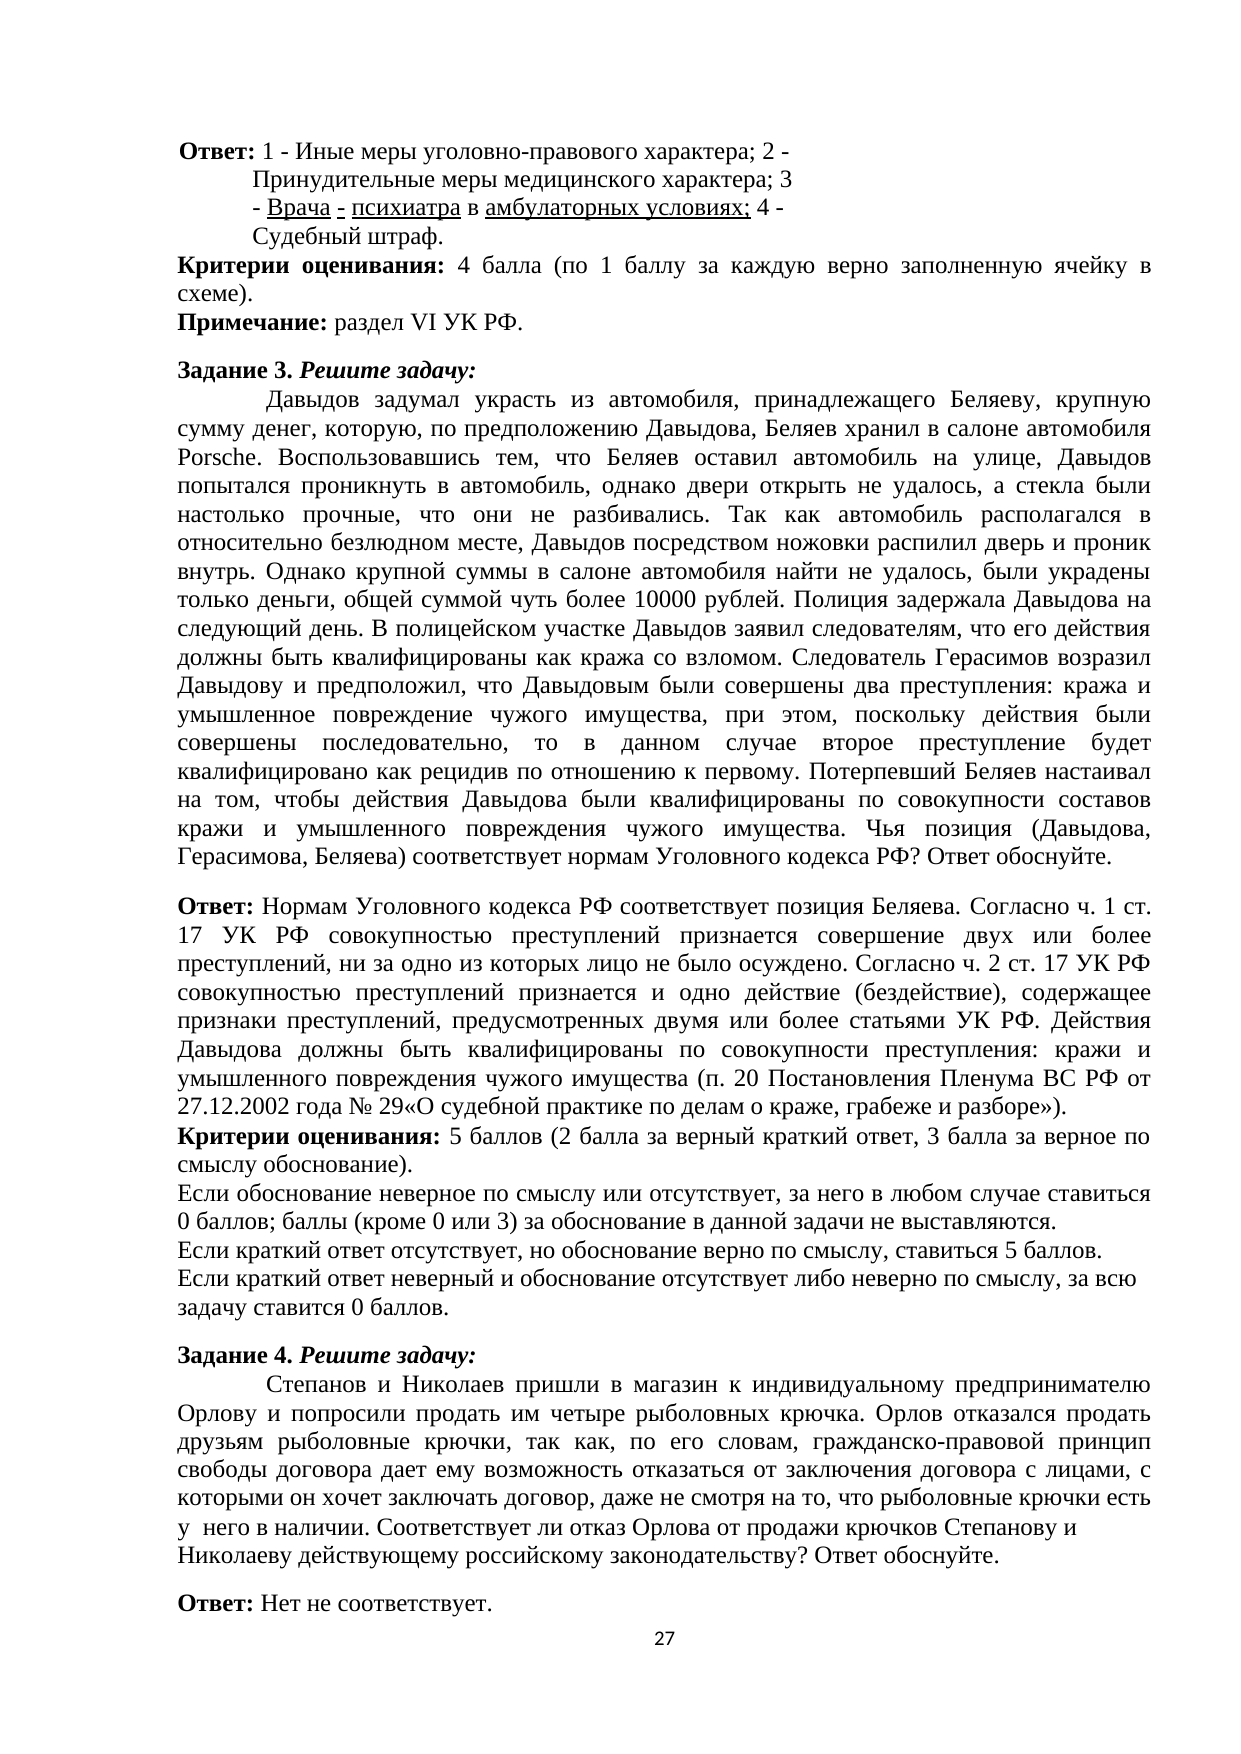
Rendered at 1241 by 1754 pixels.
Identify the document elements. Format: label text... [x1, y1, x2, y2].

text Задание 3. Решите задачу: [177, 355, 1152, 384]
text Ответ: Нормам Уголовного кодекса РФ соответствует позиция Беляева. Согласно ч. 1 ст. 17 УК РФ совокупностью преступлений признается совершение двух или более преступлений, ни за одно из которых лицо не было осуждено. Согласно ч. 2 ст. 17 УК РФ совокупностью преступлений признается и одно действие (бездействие), содержащее признаки преступлений, предусмотренных двумя или более статьями УК РФ. Действия Давыдова должны быть квалифицированы по совокупности преступления: кражи и умышленного повреждения чужого имущества (п. 20 Постановления Пленума ВС РФ от 27.12.2002 года № 29«О судебной практике по делам о краже, грабеже и разборе»). [177, 892, 1152, 1120]
text Примечание: раздел VI УК РФ. [177, 307, 1152, 336]
text Критерии оценивания: 5 баллов (2 балла за верный краткий ответ, 3 балла за верное по смыслу обоснование). [177, 1122, 1152, 1178]
text Если обоснование неверное по смыслу или отсутствует, за него в любом случае ставиться 0 баллов; баллы (кроме 0 или 3) за обоснование в данной задачи не выставляются. [177, 1179, 1152, 1234]
text Ответ: 1 - Иные меры уголовно-правового характера; 2 - Принудительные меры медицинского характера; 3 - Врача - психиатра в амбулаторных условиях; 4 - Судебный штраф. [178, 137, 806, 249]
text Степанов и Николаев пришли в магазин к индивидуальному предпринимателю Орлову и попросили продать им четыре рыболовных крючка. Орлов отказался продать друзьям рыболовные крючки, так как, по его словам, гражданско-правовой принцип свободы договора дает ему возможность отказаться от заключения договора с лицами, с которыми он хочет заключать договор, даже не смотря на то, что рыболовные крючки есть [177, 1370, 1152, 1511]
text Если краткий ответ отсутствует, но обоснование верно по смыслу, ставиться 5 баллов. Если краткий ответ неверный и обоснование отсутствует либо неверно по смыслу, за всю задачу ставится 0 баллов. [177, 1236, 1152, 1321]
text Задание 4. Решите задачу: [177, 1340, 1152, 1369]
list него в наличии. Соответствует ли отказ Орлова от продажи крючков Степанову и Николаеву действующему российскому законодательству? Ответ обоснуйте. [177, 1513, 1152, 1568]
text 27 [150, 1625, 1179, 1650]
text Ответ: Нет не соответствует. [177, 1588, 1152, 1617]
text Критерии оценивания: 4 балла (по 1 баллу за каждую верно заполненную ячейку в схеме). [177, 251, 1152, 307]
text Давыдов задумал украсть из автомобиля, принадлежащего Беляеву, крупную сумму денег, которую, по предположению Давыдова, Беляев хранил в салоне автомобиля Porsche. Воспользовавшись тем, что Беляев оставил автомобиль на улице, Давыдов попытался проникнуть в автомобиль, однако двери открыть не удалось, а стекла были настолько прочные, что они не разбивались. Так как автомобиль располагался в относительно безлюдном месте, Давыдов посредством ножовки распилил дверь и проник внутрь. Однако крупной суммы в салоне автомобиля найти не удалось, были украдены только деньги, общей суммой чуть более 10000 рублей. Полиция задержала Давыдова на следующий день. В полицейском участке Давыдов заявил следователям, что его действия должны быть квалифицированы как кража со взломом. Следователь Герасимов возразил Давыдову и предположил, что Давыдовым были совершены два преступления: кража и умышленное повреждение чужого имущества, при этом, поскольку действия были совершены последовательно, то в данном случае второе преступление будет квалифицировано как рецидив по отношению к первому. Потерпевший Беляев настаивал на том, чтобы действия Давыдова были квалифицированы по совокупности составов кражи и умышленного повреждения чужого имущества. Чья позиция (Давыдова, Герасимова, Беляева) соответствует нормам Уголовного кодекса РФ? Ответ обоснуйте. [177, 385, 1152, 870]
